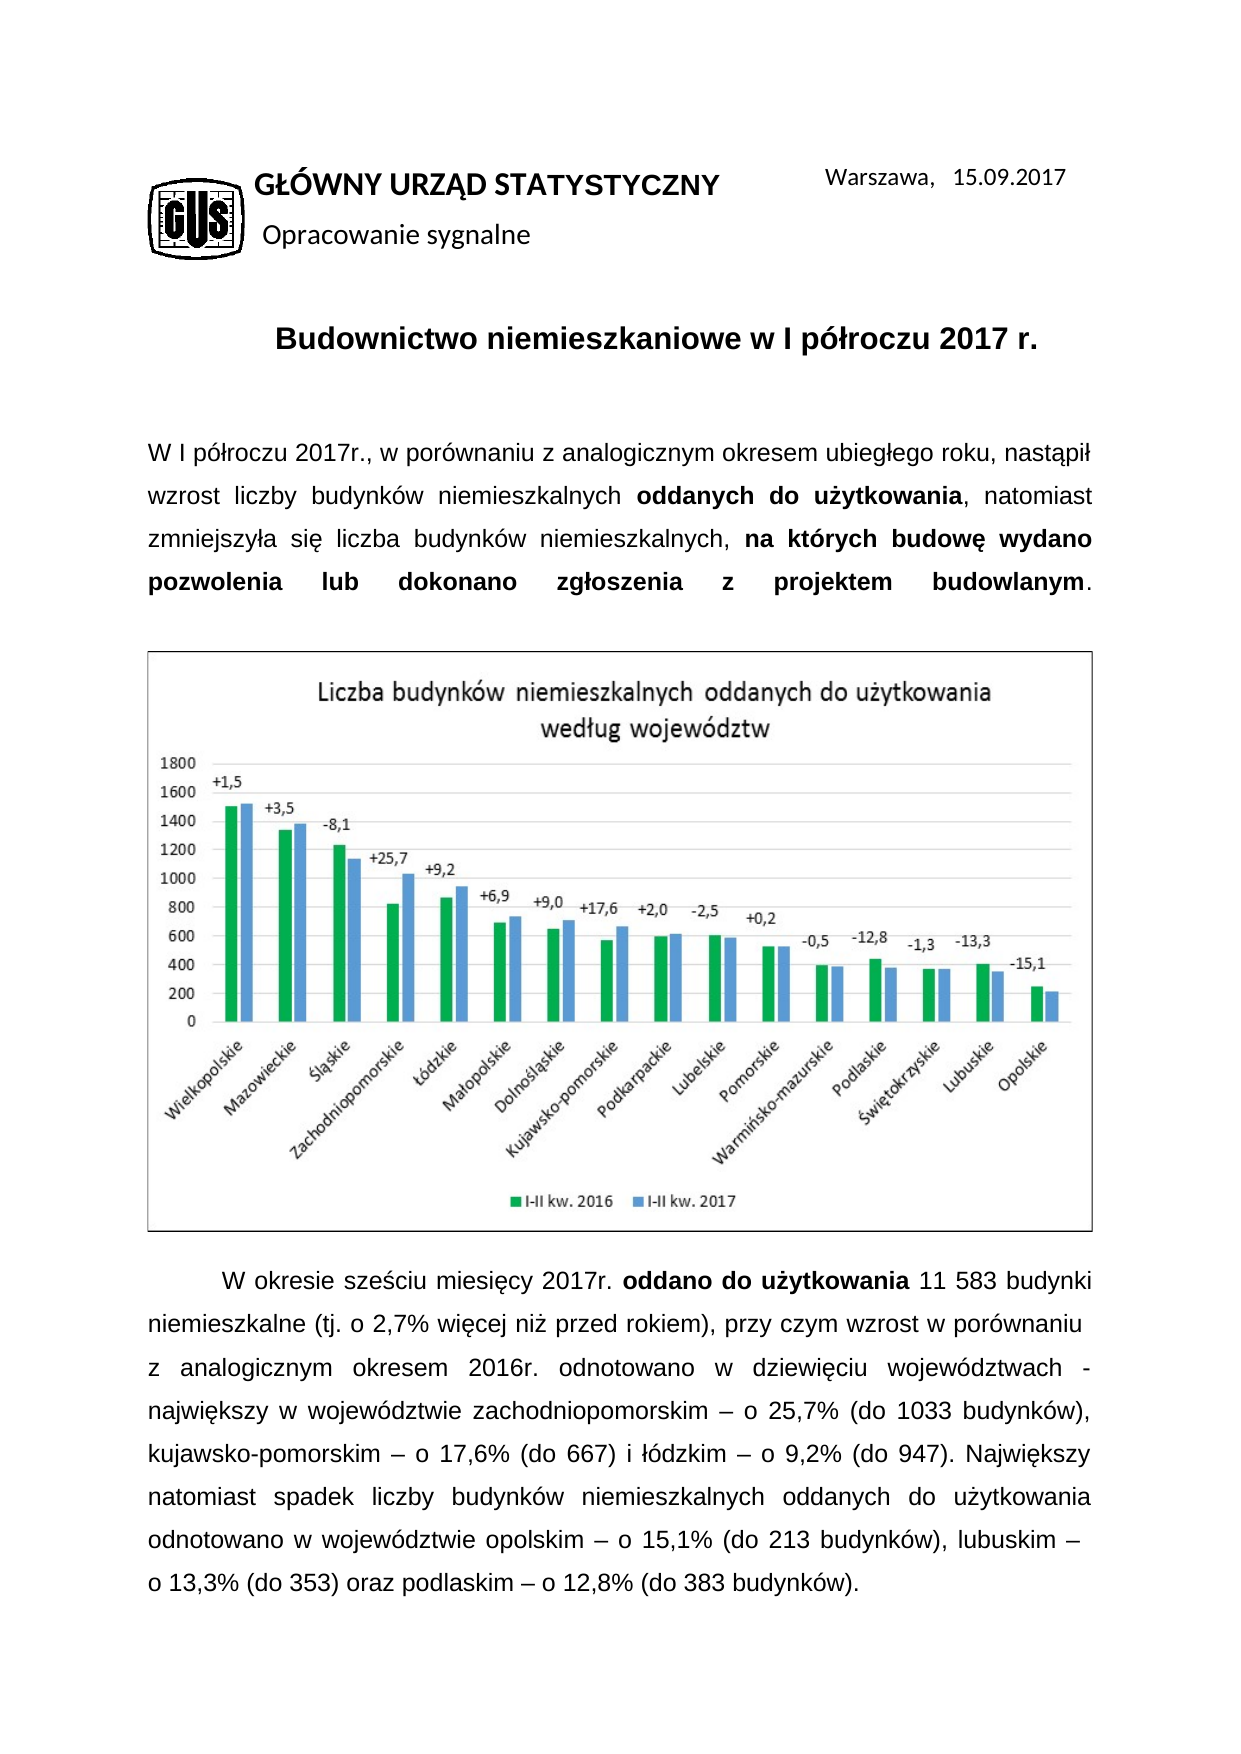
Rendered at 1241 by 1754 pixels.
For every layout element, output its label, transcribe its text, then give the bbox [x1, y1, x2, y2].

table_header GŁÓWNY URZĄD STATYSTYCZNY Opracowanie sygnalne [256, 150, 916, 259]
text Budownictwo niemieszkaniowe w I półroczu 2017 r. [148, 320, 1092, 356]
text W I półroczu 2017r., w porównaniu z analogicznym okresem ubiegłego roku, nastąpił wzrost liczby budynków niemieszkalnych oddanych do użytkowania, natomiast zmniejszyła się liczba budynków niemieszkalnych, na których budowę wydano pozwolenia lub dokonano zgłoszenia z projektem budowlanym. [148, 394, 1092, 638]
picture [147, 178, 245, 260]
picture [147, 651, 1093, 1232]
table_header [136, 150, 256, 259]
text W okresie sześciu miesięcy 2017r. oddano do użytkowania 11 583 budynki niemieszkalne (tj. o 2,7% więcej niż przed rokiem), przy czym wzrost w porównaniu z analogicznym okresem 2016r. odnotowano w dziewięciu województwach - największy w województwie zachodniopomorskim – o 25,7% (do 1033 budynków), kujawsko-pomorskim – o 17,6% (do 667) i łódzkim – o 9,2% (do 947). Największy natomiast spadek liczby budynków niemieszkalnych oddanych do użytkowania odnotowano w województwie opolskim – o 15,1% (do 213 budynków), lubuskim – o 13,3% (do 353) oraz podlaskim – o 12,8% (do 383 budynków). [148, 1266, 1092, 1597]
